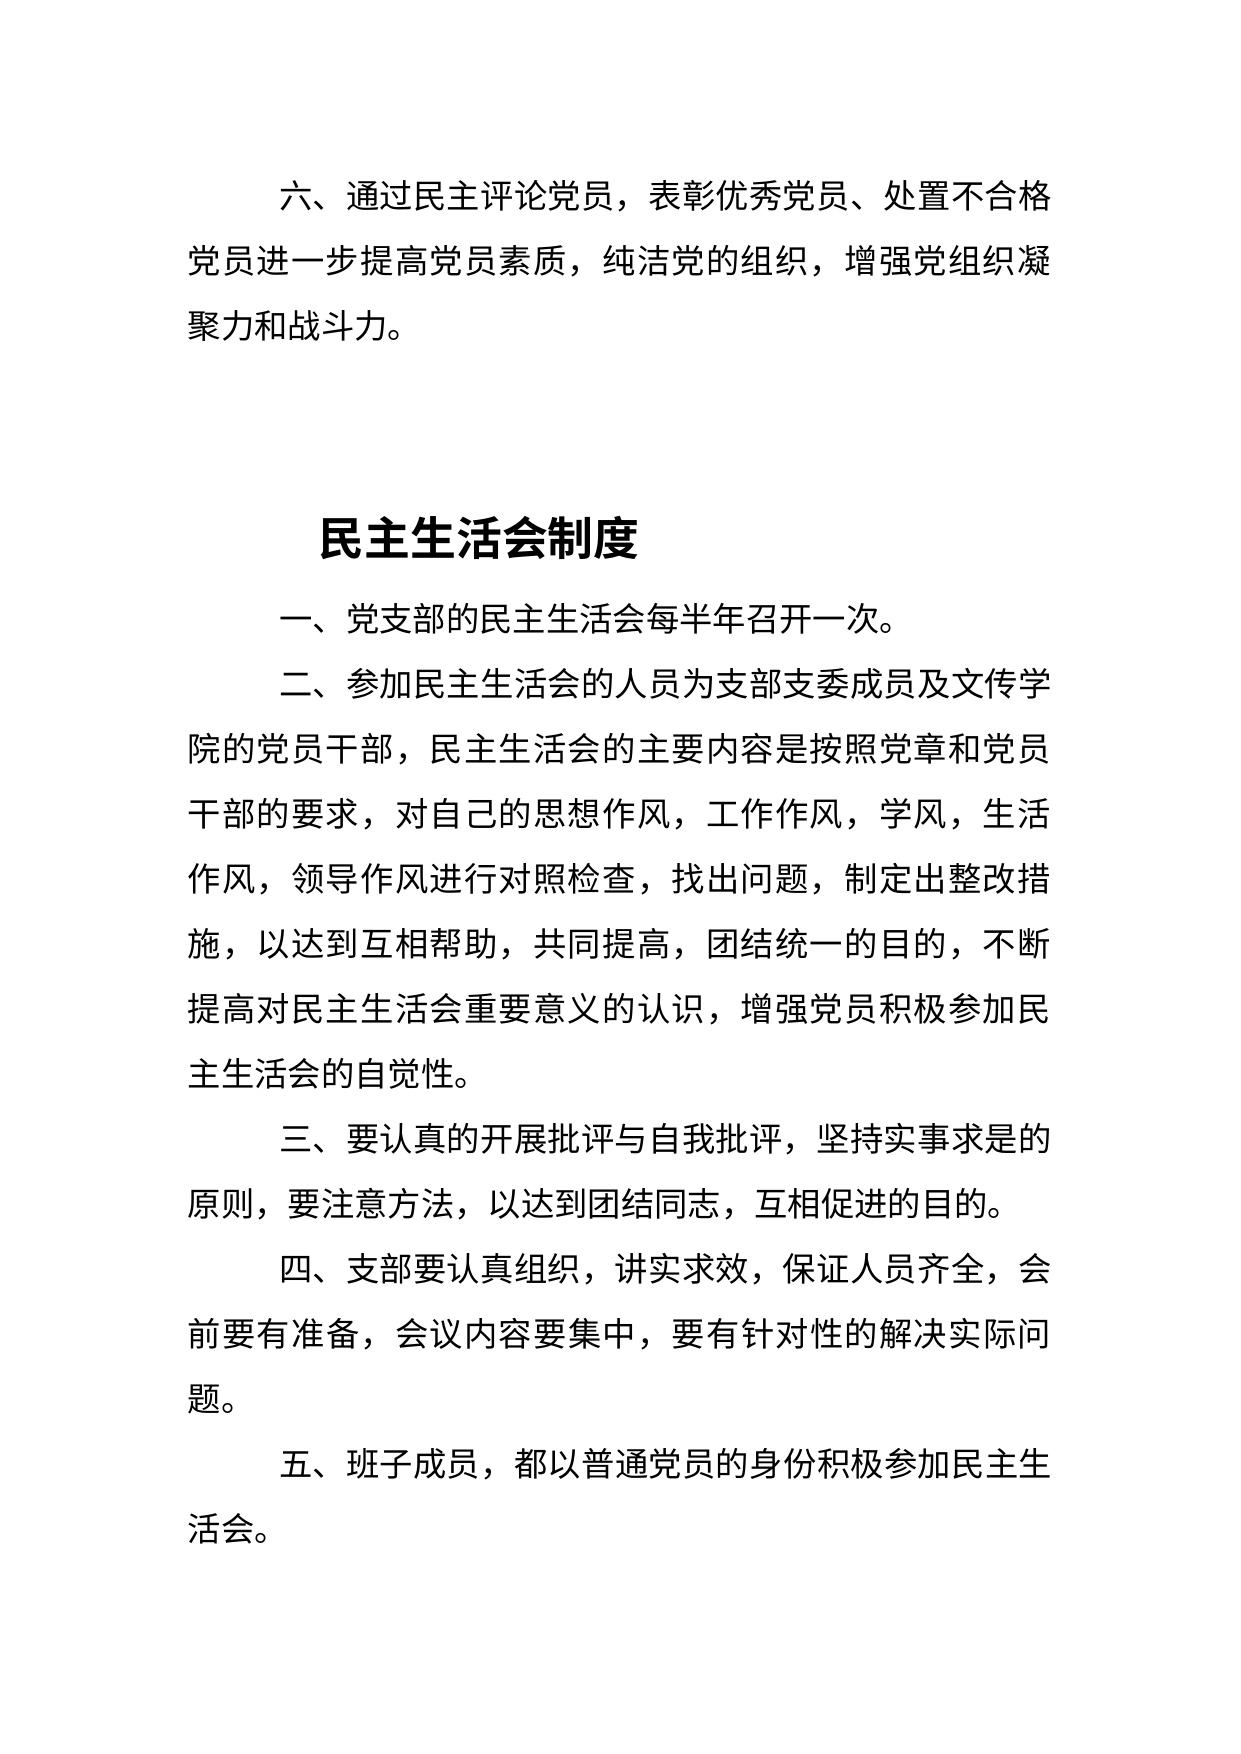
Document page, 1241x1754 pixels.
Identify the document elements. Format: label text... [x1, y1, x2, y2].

list 参加民主生活会的人员为支部支委成员及文传学院的党员干部，民主生活会的主要内容是按照党章和党员干部的要求，对自己的思想作风，工作作风，学风，生活作风，领导作风进行对照检查，找出问题，制定出整改措施，以达到互相帮助，共同提高，团结统一的目的，不断提高对民主生活会重要意义的认识，增强党员积极参加民主生活会的自觉性。 [187, 649, 1053, 1104]
list 民主生活会制度 [187, 487, 1053, 584]
list 要认真的开展批评与自我批评，坚持实事求是的原则，要注意方法，以达到团结同志，互相促进的目的。 [187, 1104, 1053, 1234]
list 党支部的民主生活会每半年召开一次。 [187, 584, 1053, 649]
list 班子成员，都以普通党员的身份积极参加民主生活会。 [187, 1429, 1053, 1559]
list 支部要认真组织，讲实求效，保证人员齐全，会前要有准备，会议内容要集中，要有针对性的解决实际问题。 [187, 1234, 1053, 1429]
list 通过民主评论党员，表彰优秀党员、处置不合格党员进一步提高党员素质，纯洁党的组织，增强党组织凝聚力和战斗力。 [187, 162, 1053, 357]
